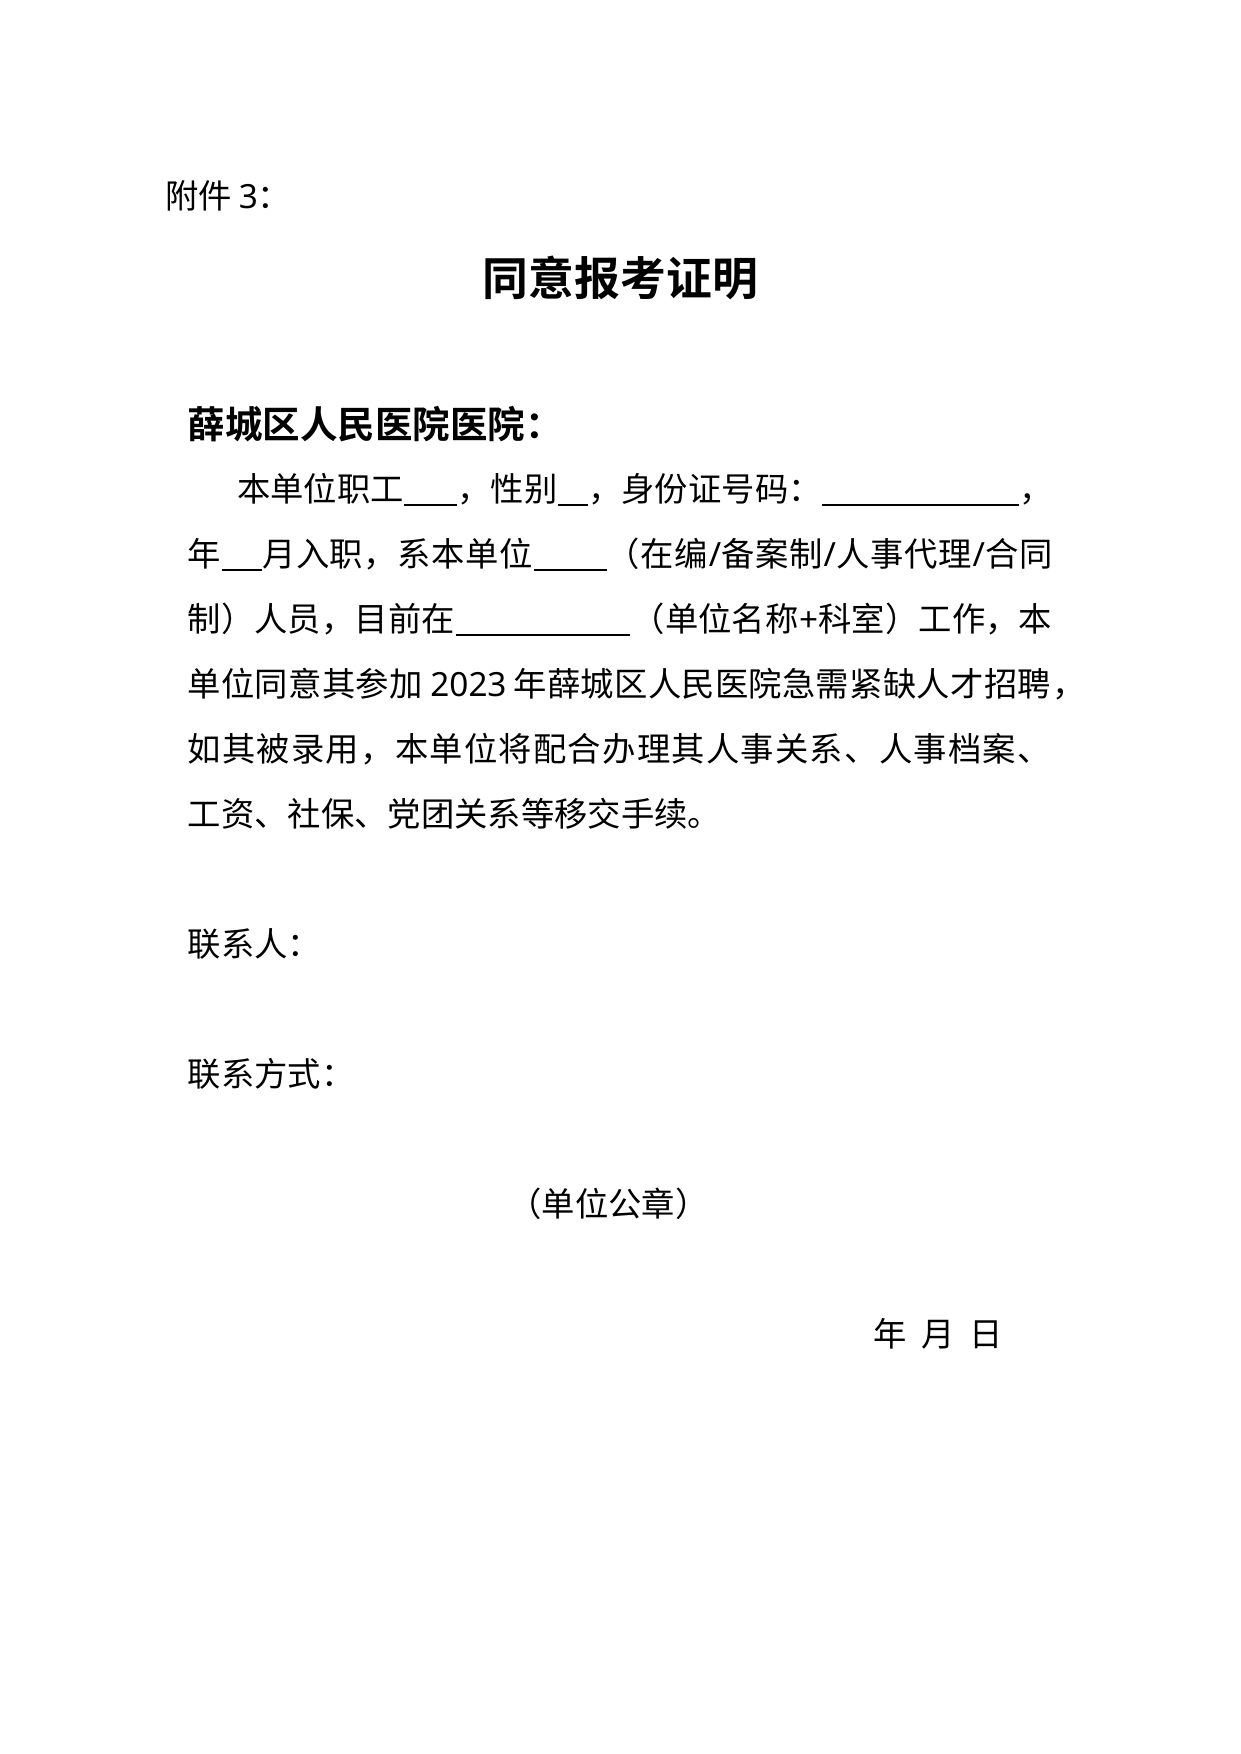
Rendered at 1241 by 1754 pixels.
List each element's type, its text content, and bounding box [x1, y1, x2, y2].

text 年 月 日 [187, 1299, 1003, 1364]
text （单位公章） [187, 1169, 1053, 1234]
text 联系人： [187, 909, 1053, 974]
text 同意报考证明 [187, 227, 1053, 324]
text 薛城区人民医院医院： [187, 389, 1053, 454]
text 联系方式： [187, 1039, 1053, 1104]
text 附件3： [165, 162, 1053, 227]
text 本单位职工 ，性别 ，身份证号码： ， 年 月入职，系本单位 （在编/备案制/人事代理/合同制）人员，目前在 （单位名称+科室）工作，本单位同意其参加2023年薛城区人民医院急需紧缺人才招聘，如其被录用，本单位将配合办理其人事关系、人事档案、工资、社保、党团关系等移交手续。 [187, 454, 1053, 844]
